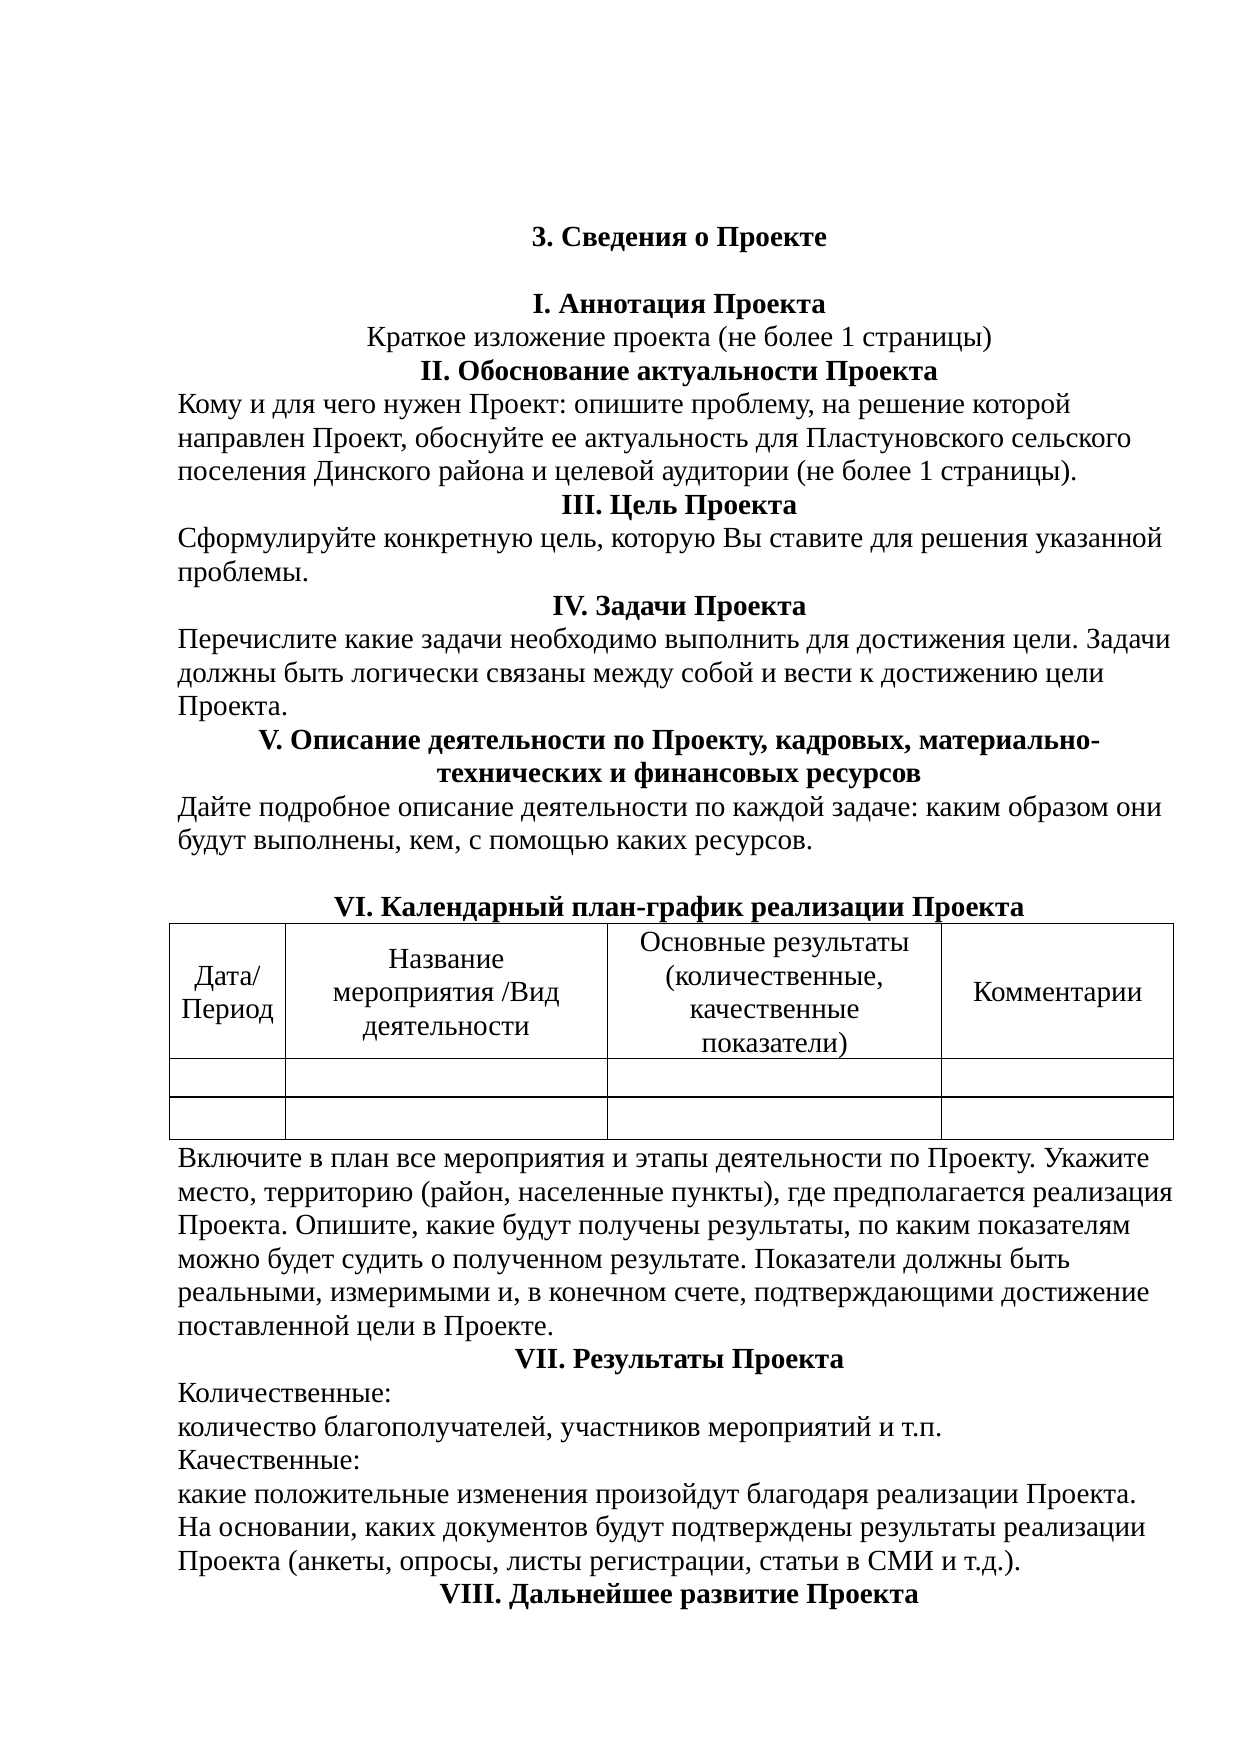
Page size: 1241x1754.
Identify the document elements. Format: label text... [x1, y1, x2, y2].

table_cell [286, 1098, 607, 1139]
table_cell [170, 1098, 285, 1139]
table_cell [942, 1098, 1173, 1139]
text Дайте подробное описание деятельности по каждой задаче: каким образом они будут выполнены, кем, с помощью каких ресурсов. [177, 789, 1181, 856]
text VI. Календарный план-график реализации Проекта [177, 889, 1181, 923]
text количество благополучателей, участников мероприятий и т.п. [177, 1409, 1181, 1442]
table_cell [286, 1059, 607, 1096]
text 3. Сведения о Проекте [177, 219, 1181, 252]
text IV. Задачи Проекта [177, 588, 1181, 621]
text VIII. Дальнейшее развитие Проекта [177, 1576, 1181, 1610]
text Краткое изложение проекта (не более 1 страницы) [177, 319, 1181, 353]
table_header Комментарии [942, 924, 1173, 1058]
text II. Обоснование актуальности Проекта [177, 353, 1181, 386]
table_cell [942, 1059, 1173, 1096]
text III. Цель Проекта [177, 487, 1181, 521]
text какие положительные изменения произойдут благодаря реализации Проекта. [177, 1476, 1181, 1509]
table_cell [608, 1098, 941, 1139]
text Сформулируйте конкретную цель, которую Вы ставите для решения указанной проблемы. [177, 521, 1181, 588]
text Кому и для чего нужен Проект: опишите проблему, на решение которой направлен Проект, обоснуйте ее актуальность для Пластуновского сельского поселения Динского района и целевой аудитории (не более 1 страницы). [177, 386, 1181, 487]
table_cell [608, 1059, 941, 1096]
table_header Название мероприятия /Вид деятельности [286, 924, 607, 1058]
table_header Дата/ Период [170, 924, 285, 1058]
text VII. Результаты Проекта [177, 1342, 1181, 1375]
table_cell [170, 1059, 285, 1096]
text I. Аннотация Проекта [177, 286, 1181, 319]
table_header Основные результаты (количественные, качественные показатели) [608, 924, 941, 1058]
text Включите в план все мероприятия и этапы деятельности по Проекту. Укажите место, территорию (район, населенные пункты), где предполагается реализация Проекта. Опишите, какие будут получены результаты, по каким показателям можно будет судить о полученном результате. Показатели должны быть реальными, измеримыми и, в конечном счете, подтверждающими достижение поставленной цели в Проекте. [177, 1140, 1181, 1342]
text Качественные: [177, 1442, 1181, 1476]
text Перечислите какие задачи необходимо выполнить для достижения цели. Задачи должны быть логически связаны между собой и вести к достижению цели Проекта. [177, 621, 1181, 722]
text V. Описание деятельности по Проекту, кадровых, материально-технических и финансовых ресурсов [177, 722, 1181, 789]
text Количественные: [177, 1375, 1181, 1409]
text На основании, каких документов будут подтверждены результаты реализации Проекта (анкеты, опросы, листы регистрации, статьи в СМИ и т.д.). [177, 1509, 1181, 1576]
